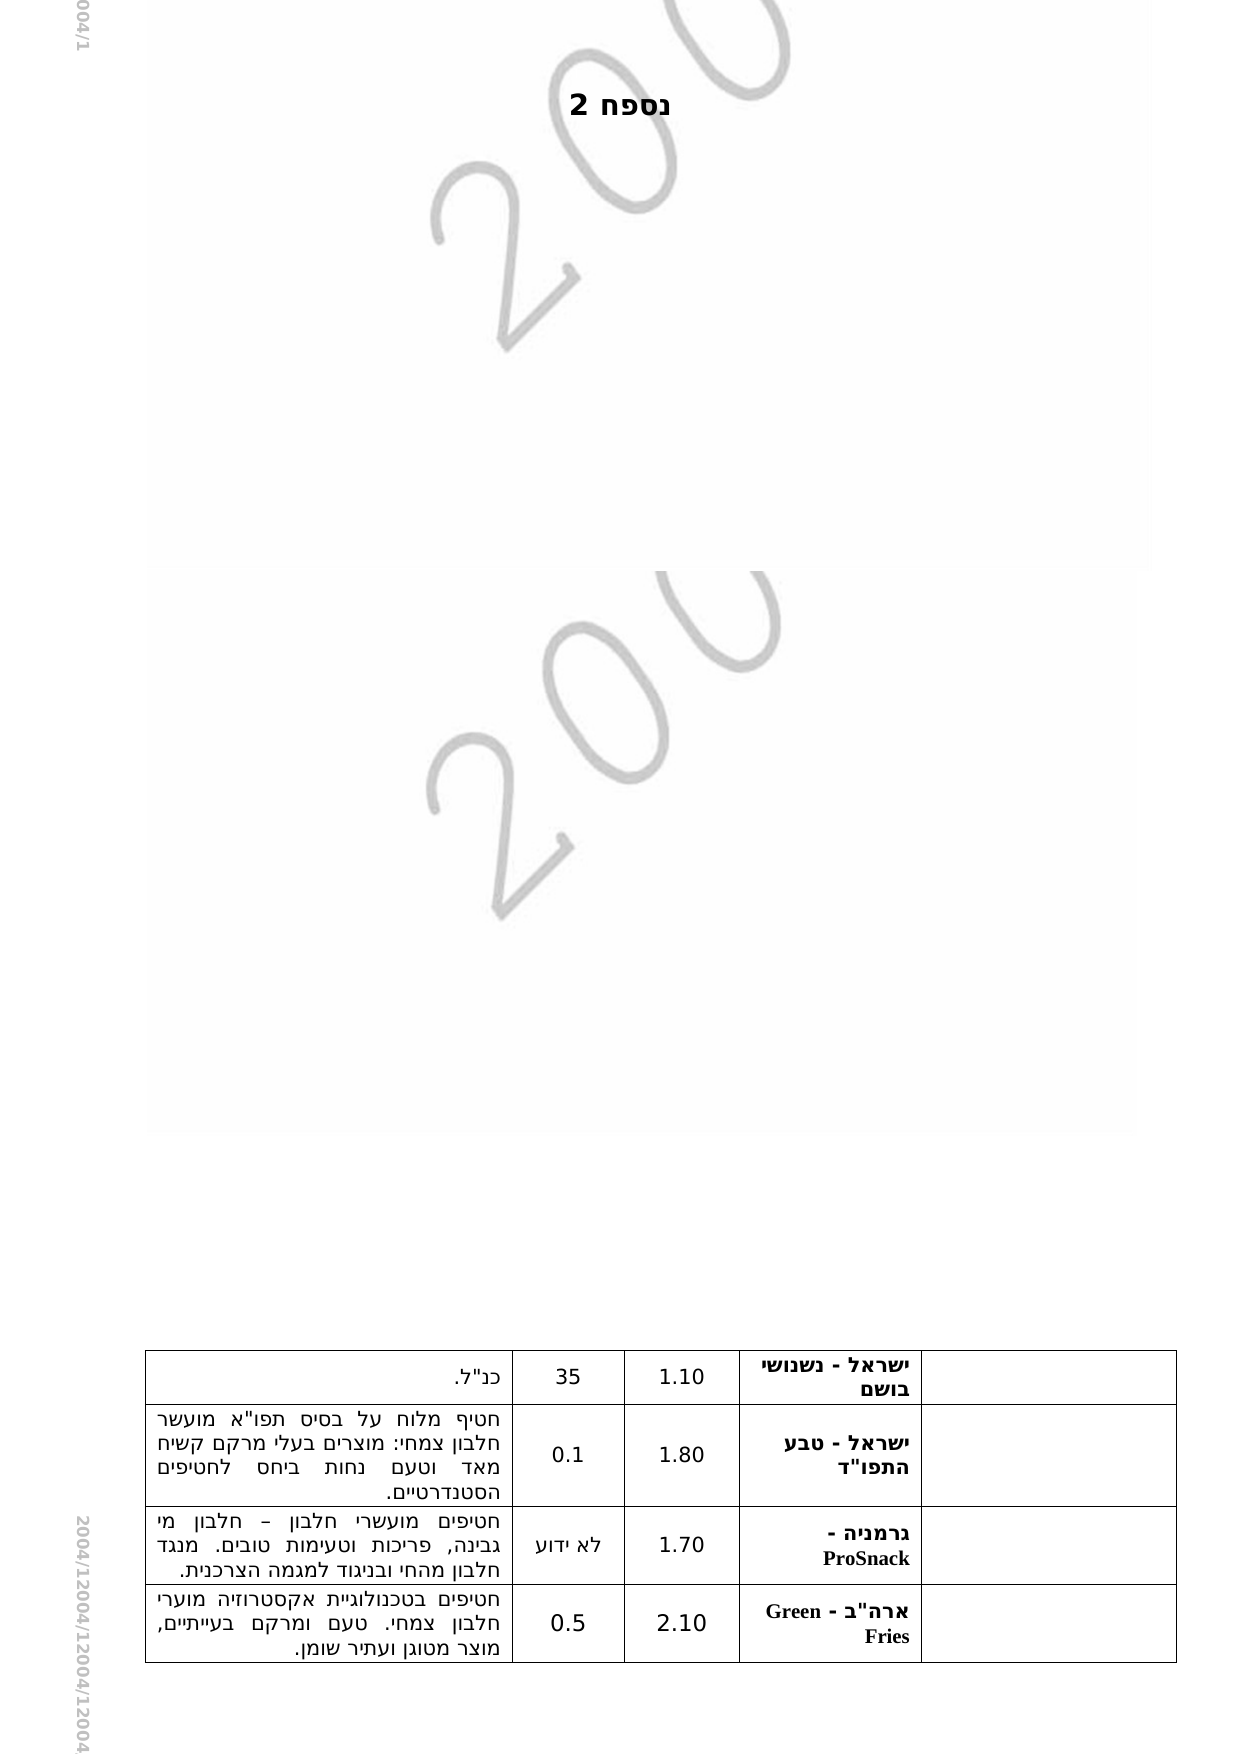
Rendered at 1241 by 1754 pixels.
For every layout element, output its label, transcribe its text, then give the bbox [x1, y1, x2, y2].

table_cell 1.70 [625, 1507, 739, 1584]
table_cell חטיפים בטכנולוגיית אקסטרוזיה מוערי חלבון צמחי. טעם ומרקם בעייתיים, מוצר מטוגן ועתיר שומן. [146, 1585, 512, 1662]
table_cell חטיף מלוח על בסיס תפו"א מועשר חלבון צמחי: מוצרים בעלי מרקם קשיח מאד וטעם נחות ביחס לחטיפים הסטנדרטיים. [146, 1405, 512, 1506]
table_cell כנ"ל. [146, 1351, 512, 1404]
picture [147, 0, 1152, 1136]
table_cell גרמניה - ProSnack [740, 1507, 921, 1584]
table_cell [922, 1351, 1176, 1404]
table_cell [922, 1585, 1176, 1662]
table_cell 35 [513, 1351, 624, 1404]
table_cell ישראל - נשנושי בושם [740, 1351, 921, 1404]
table_cell 1.80 [625, 1405, 739, 1506]
table_cell 0.1 [513, 1405, 624, 1506]
table_cell 2.10 [625, 1585, 739, 1662]
table_cell 1.10 [625, 1351, 739, 1404]
table_cell לא ידוע [513, 1507, 624, 1584]
table_cell חטיפים מועשרי חלבון – חלבון מי גבינה, פריכות וטעימות טובים. מנגד חלבון מהחי ובניגוד למגמה הצרכנית. [146, 1507, 512, 1584]
table_cell ארה"ב - Green Fries [740, 1585, 921, 1662]
table_cell [922, 1507, 1176, 1584]
table_cell 0.5 [513, 1585, 624, 1662]
table_cell [922, 1405, 1176, 1506]
table_cell ישראל - טבע התפו"ד [740, 1405, 921, 1506]
